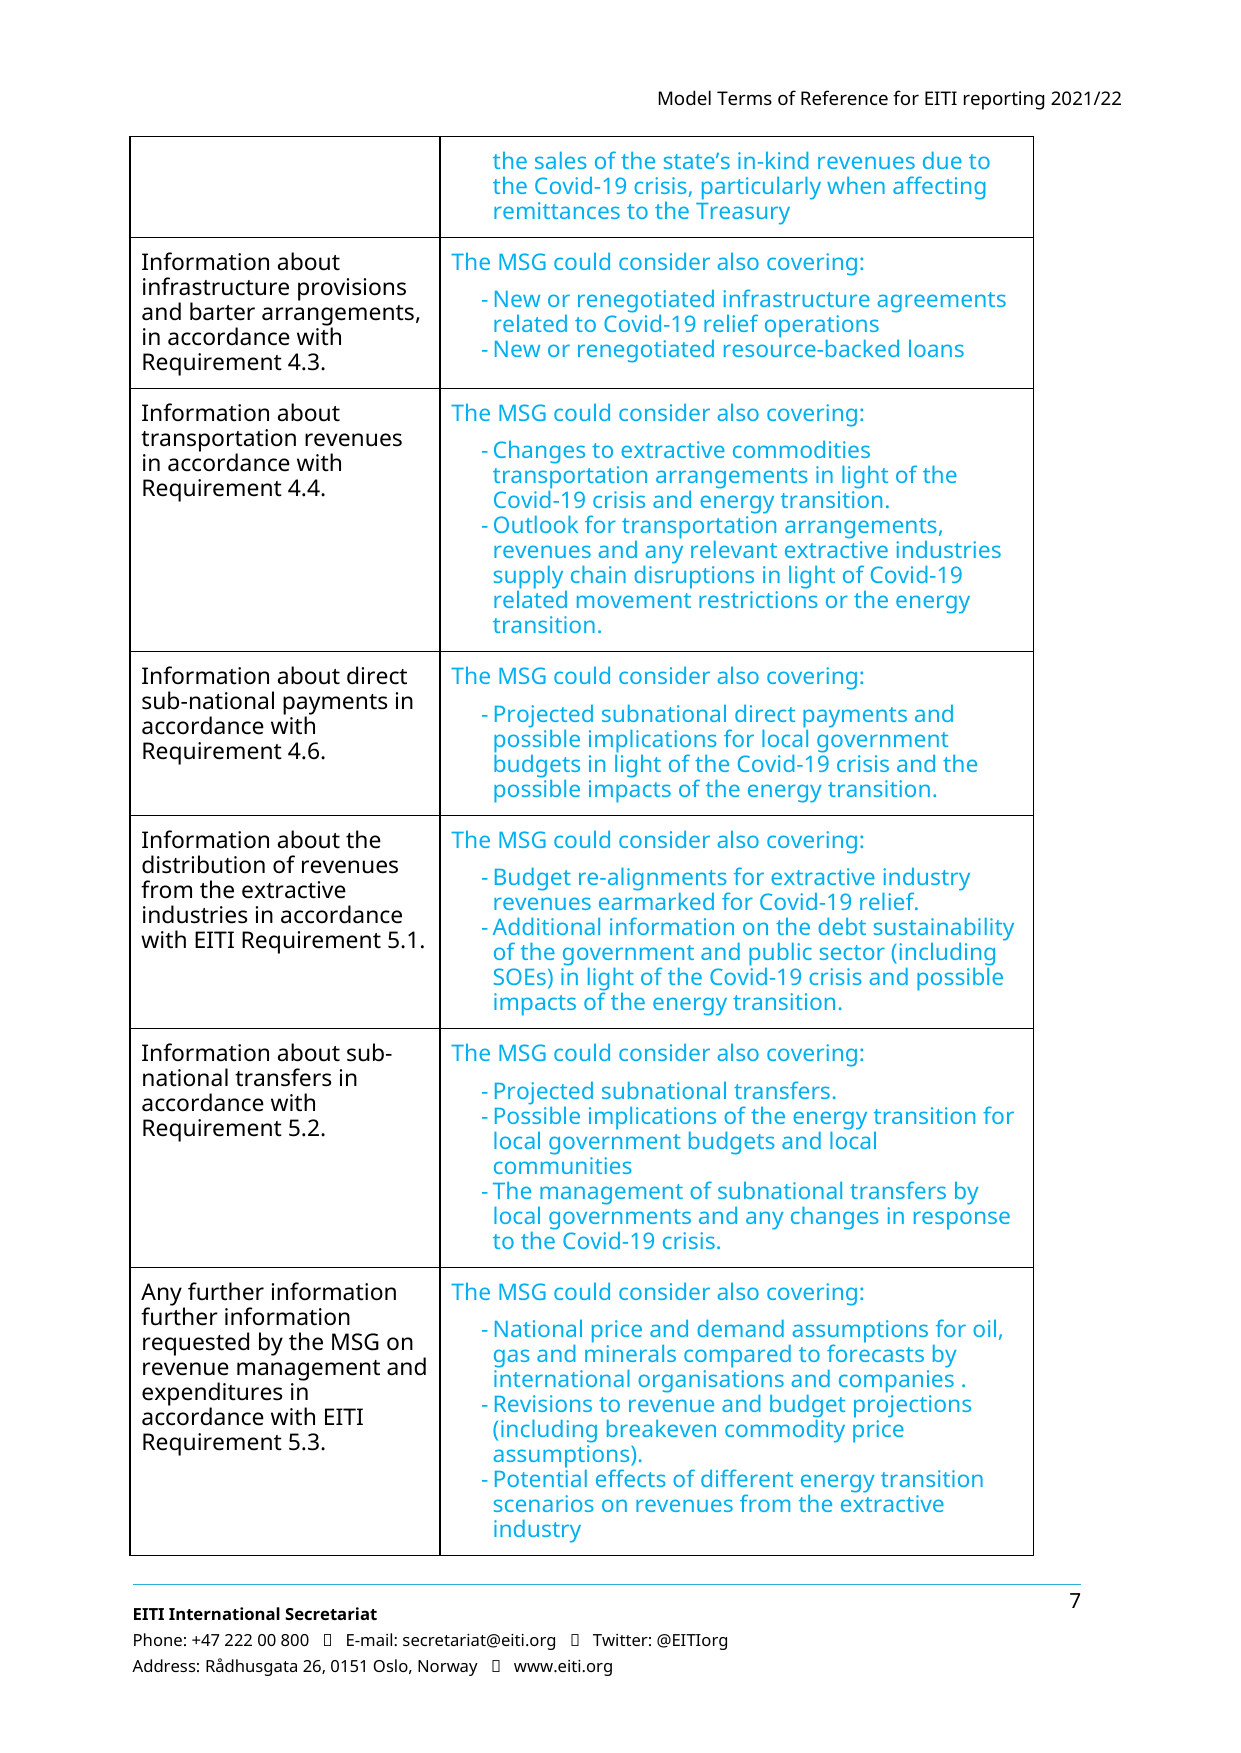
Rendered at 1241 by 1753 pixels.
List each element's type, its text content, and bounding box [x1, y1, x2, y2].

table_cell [441, 137, 1033, 237]
table_cell Information about direct sub-national payments in accordance with Requirement 4.6. [131, 652, 439, 815]
table_cell The MSG could consider also covering: Projected subnational direct payments and possible implications for local government budgets in light of the Covid-19 crisis and the possible impacts of the energy transition. [441, 652, 1033, 815]
table_cell Information about transportation revenues in accordance with Requirement 4.4. [131, 389, 439, 651]
table_cell The MSG could consider also covering: Projected subnational transfers. Possible implications of the energy transition for local government budgets and local communities The management of subnational transfers by local governments and any changes in response to the Covid-19 crisis. [441, 1029, 1033, 1267]
table_cell Information about sub-national transfers in accordance with Requirement 5.2. [131, 1029, 439, 1267]
table_cell The MSG could consider also covering: New or renegotiated infrastructure agreements related to Covid-19 relief operations New or renegotiated resource-backed loans [441, 238, 1033, 388]
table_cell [131, 1268, 439, 1555]
table_cell The MSG could consider also covering: Changes to extractive commodities transportation arrangements in light of the Covid-19 crisis and energy transition. Outlook for transportation arrangements, revenues and any relevant extractive industries supply chain disruptions in light of Covid-19 related movement restrictions or the energy transition. [441, 389, 1033, 651]
table_cell The MSG could consider also covering: Budget re-alignments for extractive industry revenues earmarked for Covid-19 relief. Additional information on the debt sustainability of the government and public sector (including SOEs) in light of the Covid-19 crisis and possible impacts of the energy transition. [441, 816, 1033, 1028]
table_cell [441, 1268, 1033, 1555]
table_cell Information about infrastructure provisions and barter arrangements, in accordance with Requirement 4.3. [131, 238, 439, 388]
table_cell Information about the distribution of revenues from the extractive industries in accordance with EITI Requirement 5.1. [131, 816, 439, 1028]
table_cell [131, 137, 439, 237]
